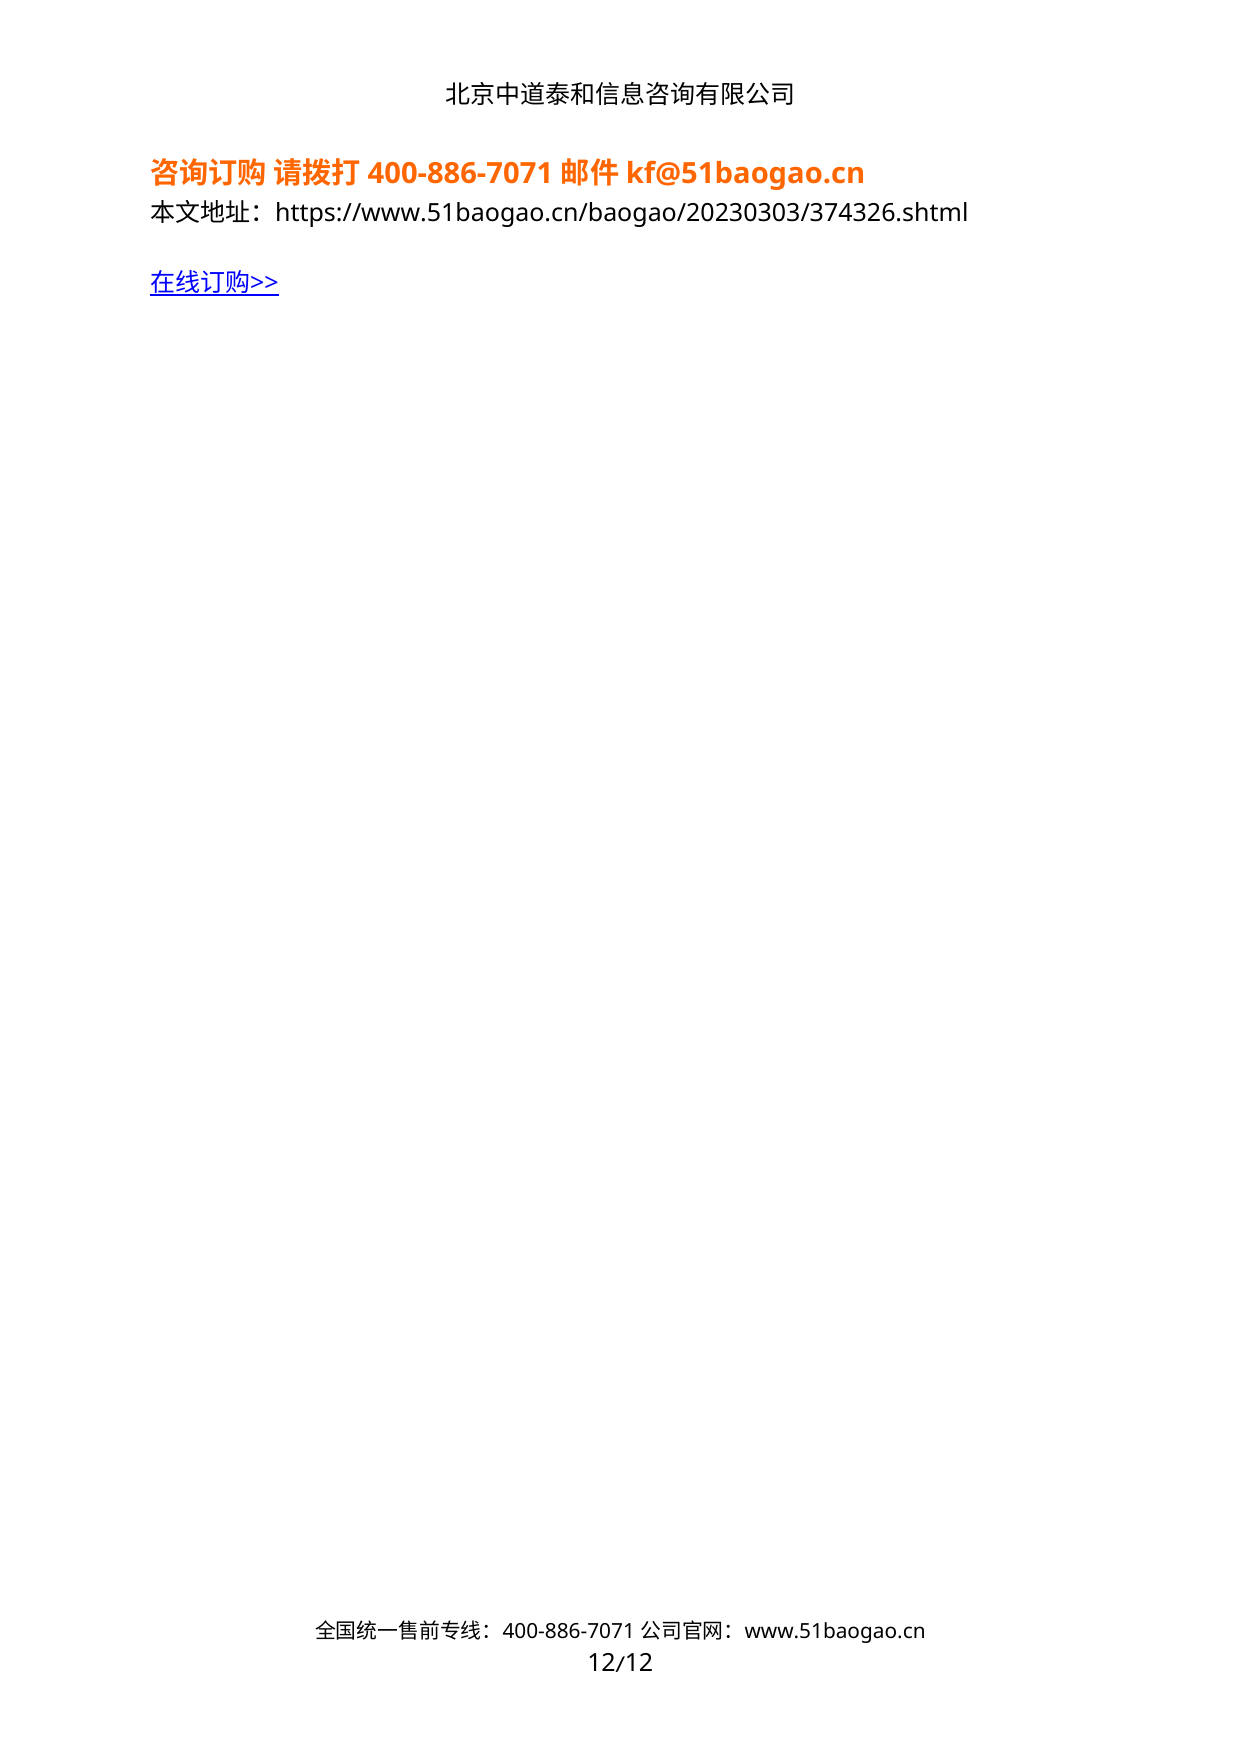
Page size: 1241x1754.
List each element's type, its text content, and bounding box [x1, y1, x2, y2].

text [150, 150, 1090, 229]
text 在线订购>> [150, 229, 1090, 299]
